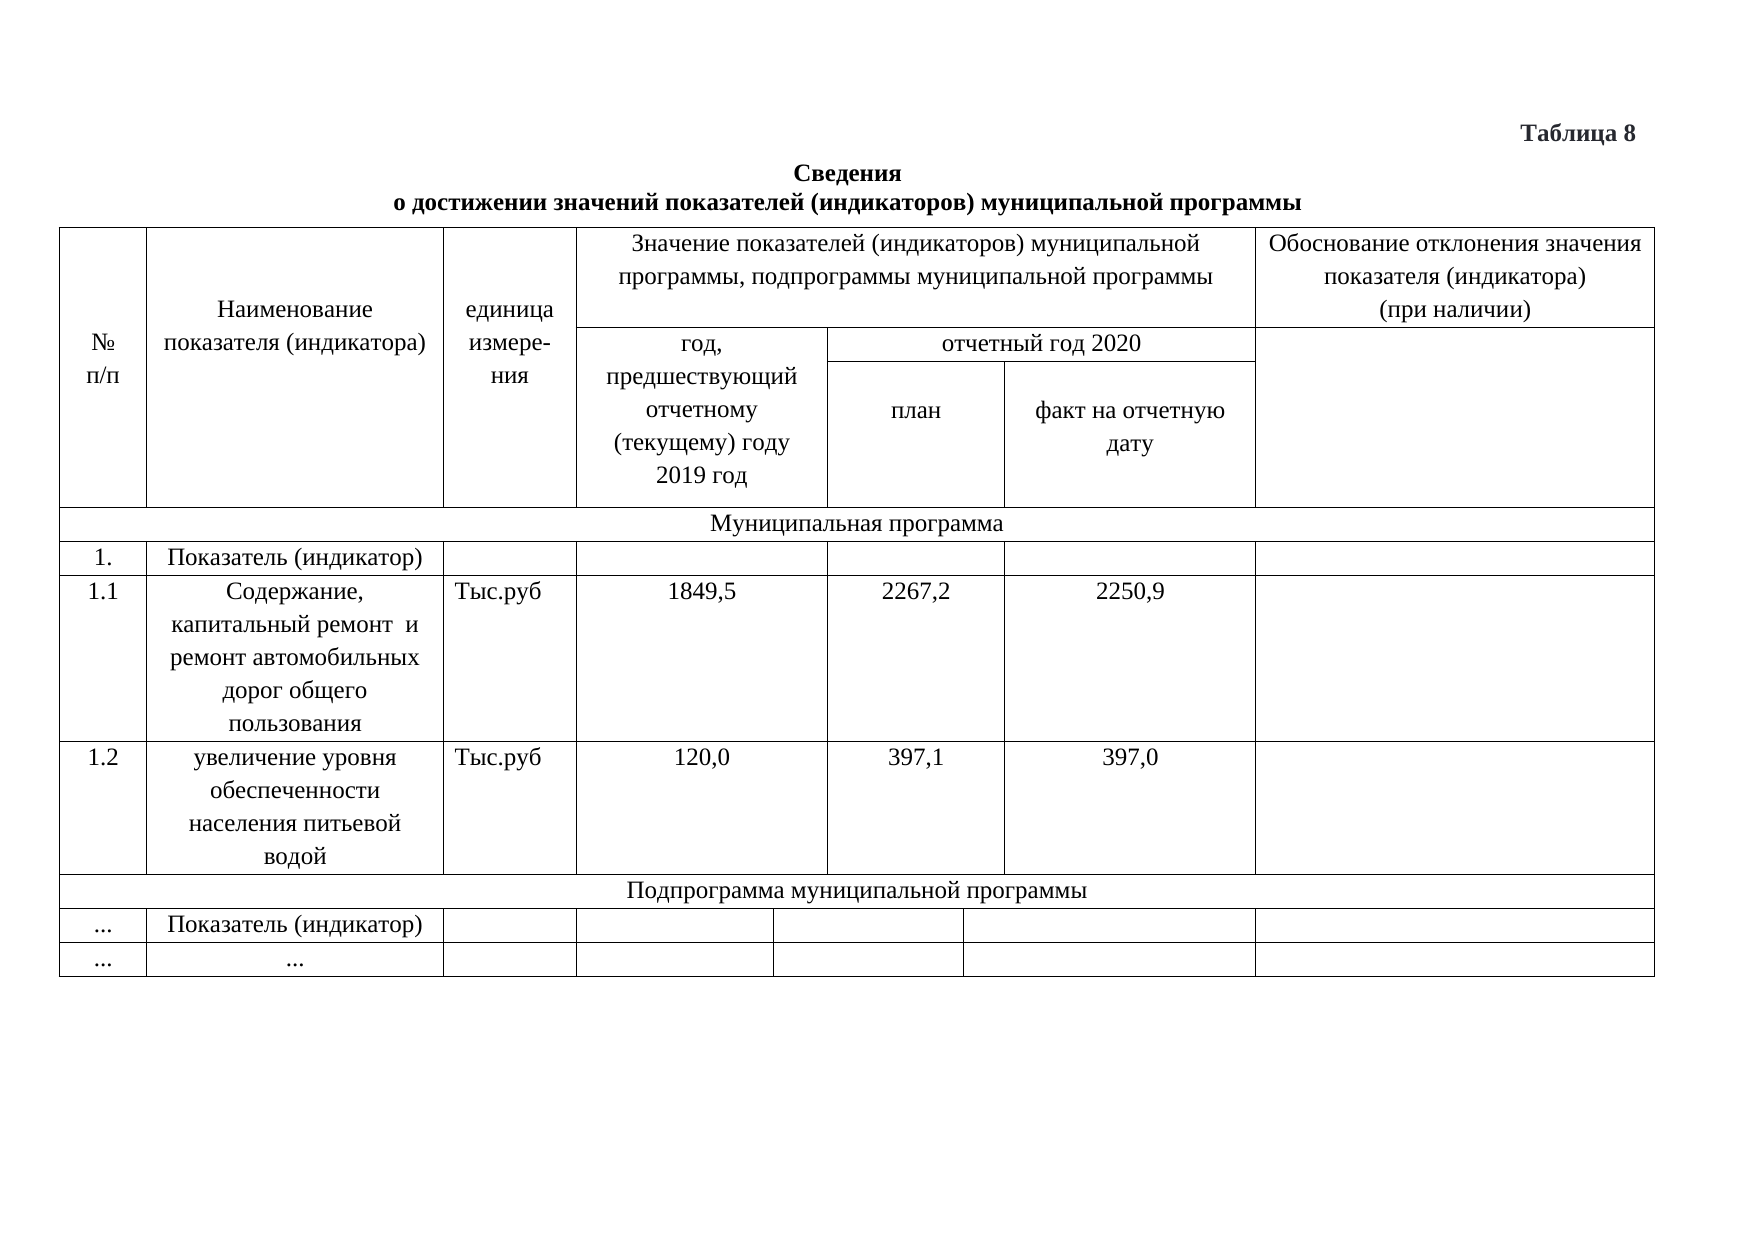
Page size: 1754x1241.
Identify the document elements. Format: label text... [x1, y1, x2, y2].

table_header Наименование показателя (индикатора) [147, 228, 443, 507]
table_cell ... [147, 943, 443, 976]
table_cell [1256, 542, 1654, 575]
table_cell ... [60, 943, 146, 976]
table_cell факт на отчетную дату [1005, 362, 1255, 507]
table_cell 1.2 [60, 742, 146, 874]
table_cell Тыс.руб [444, 576, 576, 741]
table_cell 1.1 [60, 576, 146, 741]
table_cell Муниципальная программа [60, 508, 1654, 541]
table_cell Показатель (индикатор) [147, 542, 443, 575]
table_cell год, предшествующий отчетному (текущему) году 2019 год [577, 328, 827, 507]
table_cell [1256, 328, 1654, 507]
table_cell 2250,9 [1005, 576, 1255, 741]
table_cell [964, 909, 1255, 942]
table_header Обоснование отклонения значения показателя (индикатора) (при наличии) [1256, 228, 1654, 327]
table_cell 397,1 [828, 742, 1004, 874]
table_cell [444, 542, 576, 575]
table_cell [828, 542, 1004, 575]
table_cell ... [60, 909, 146, 942]
table_cell Содержание, капитальный ремонт и ремонт автомобильных дорог общего пользования [147, 576, 443, 741]
table_cell [1256, 742, 1654, 874]
text Таблица 8 [59, 118, 1636, 147]
table_cell [444, 909, 576, 942]
table_cell [774, 909, 963, 942]
table_cell Подпрограмма муниципальной программы [60, 875, 1654, 908]
table_cell [577, 909, 773, 942]
table_cell 1849,5 [577, 576, 827, 741]
table_cell план [828, 362, 1004, 507]
table_cell [1256, 576, 1654, 741]
table_cell [577, 542, 827, 575]
table_cell [964, 943, 1255, 976]
table_header единица измере-ния [444, 228, 576, 507]
table_cell 397,0 [1005, 742, 1255, 874]
table_cell [774, 943, 963, 976]
table_cell Показатель (индикатор) [147, 909, 443, 942]
subtitle Сведения о достижении значений показателей (индикаторов) муниципальной программы [59, 158, 1636, 216]
table_cell отчетный год 2020 [828, 328, 1255, 361]
table_cell увеличение уровня обеспеченности населения питьевой водой [147, 742, 443, 874]
table_header Значение показателей (индикаторов) муниципальной программы, подпрограммы муниципальной программы [577, 228, 1255, 327]
table_cell [577, 943, 773, 976]
table_cell [1005, 542, 1255, 575]
table_cell 120,0 [577, 742, 827, 874]
table_header № п/п [60, 228, 146, 507]
table_cell 1. [60, 542, 146, 575]
table_cell Тыс.руб [444, 742, 576, 874]
table_cell [1256, 943, 1654, 976]
table_cell 2267,2 [828, 576, 1004, 741]
table_cell [1256, 909, 1654, 942]
table_cell [444, 943, 576, 976]
